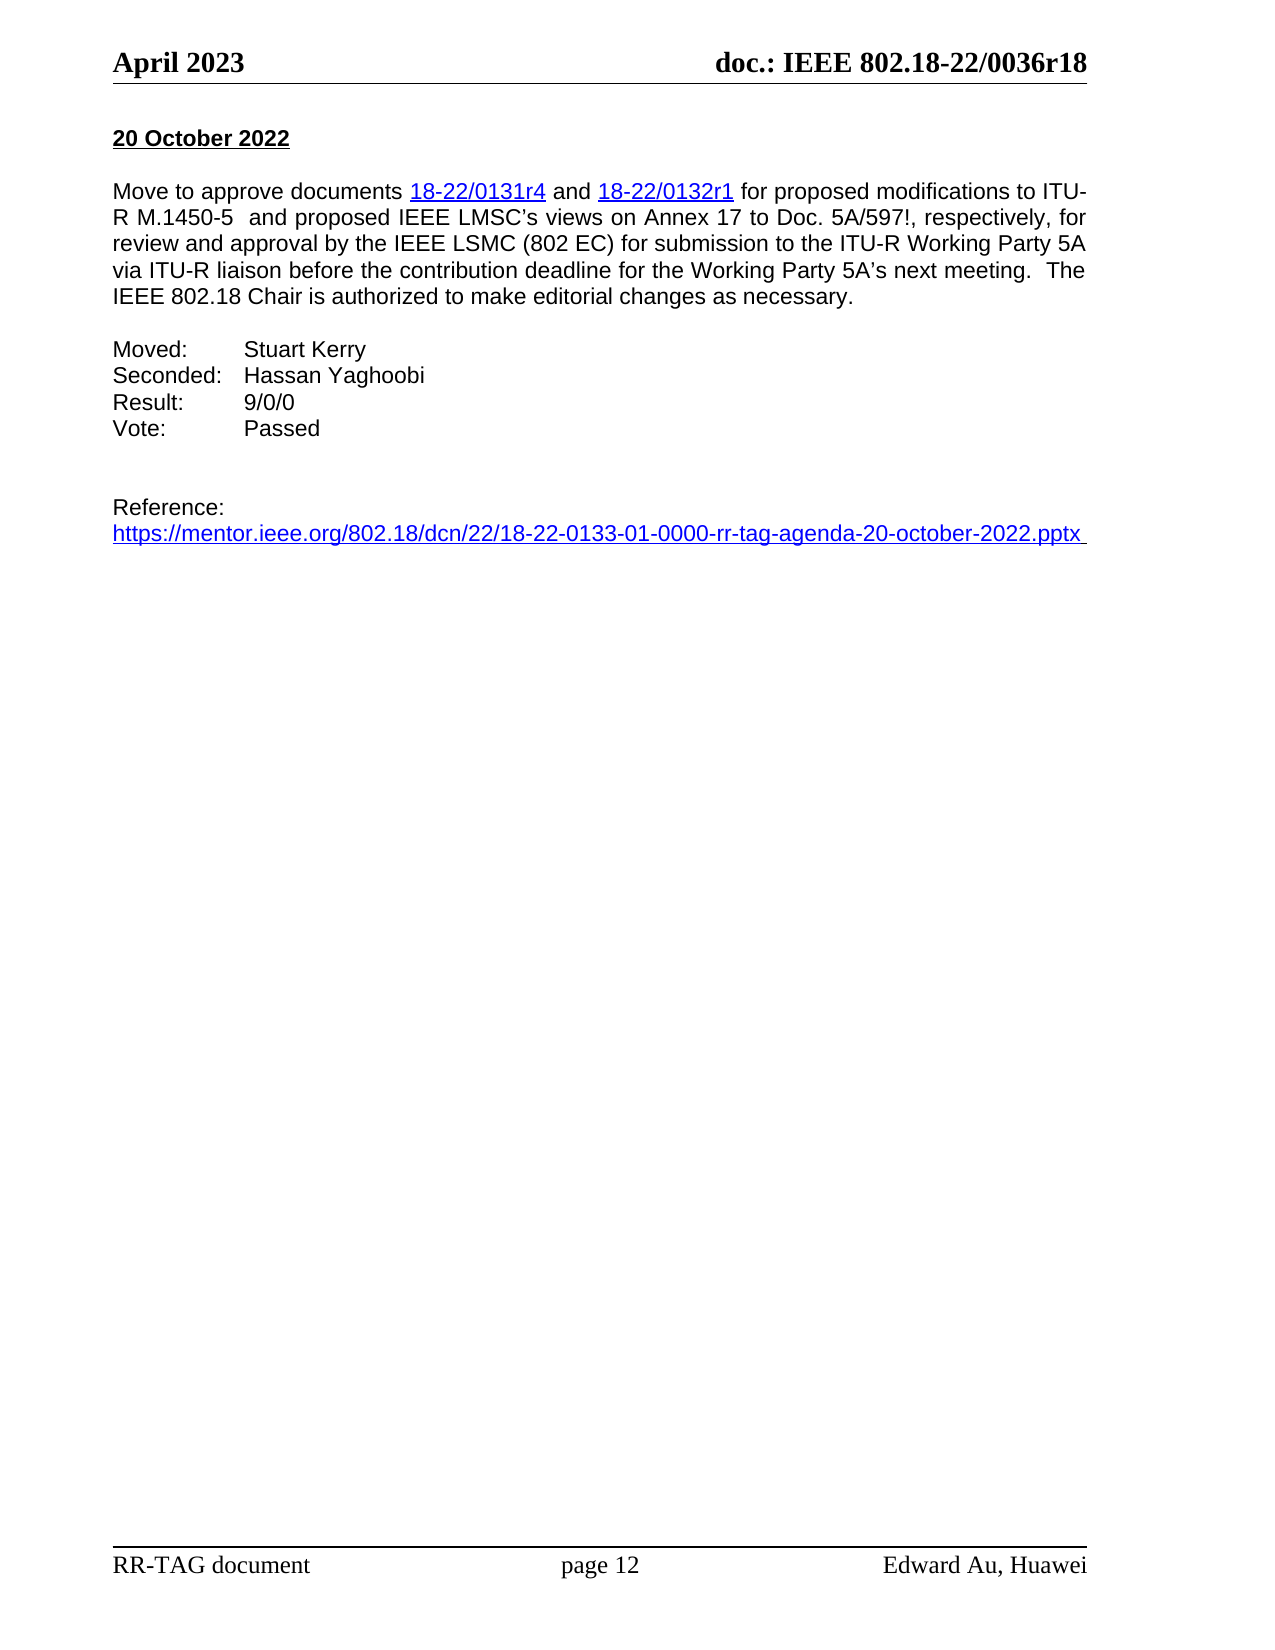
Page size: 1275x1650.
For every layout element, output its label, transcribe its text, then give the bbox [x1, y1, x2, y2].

text Vote: Passed [112, 415, 1087, 441]
text https://mentor.ieee.org/802.18/dcn/22/18-22-0133-01-0000-rr-tag-agenda-20-october-2022.pptx [112, 520, 1087, 543]
text Seconded: Hassan Yaghoobi [112, 362, 1087, 388]
text 20 October 2022 [112, 125, 1087, 151]
text Move to approve documents 18-22/0131r4 and 18-22/0132r1 for proposed modifications to ITU-R M.1450-5 and proposed IEEE LMSC’s views on Annex 17 to Doc. 5A/597!, respectively, for review and approval by the IEEE LSMC (802 EC) for submission to the ITU-R Working Party 5A via ITU-R liaison before the contribution deadline for the Working Party 5A’s next meeting. The IEEE 802.18 Chair is authorized to make editorial changes as necessary. [112, 178, 1087, 309]
text Moved: Stuart Kerry [112, 336, 1087, 362]
text Reference: [112, 494, 1087, 520]
text Result: 9/0/0 [112, 388, 1087, 415]
